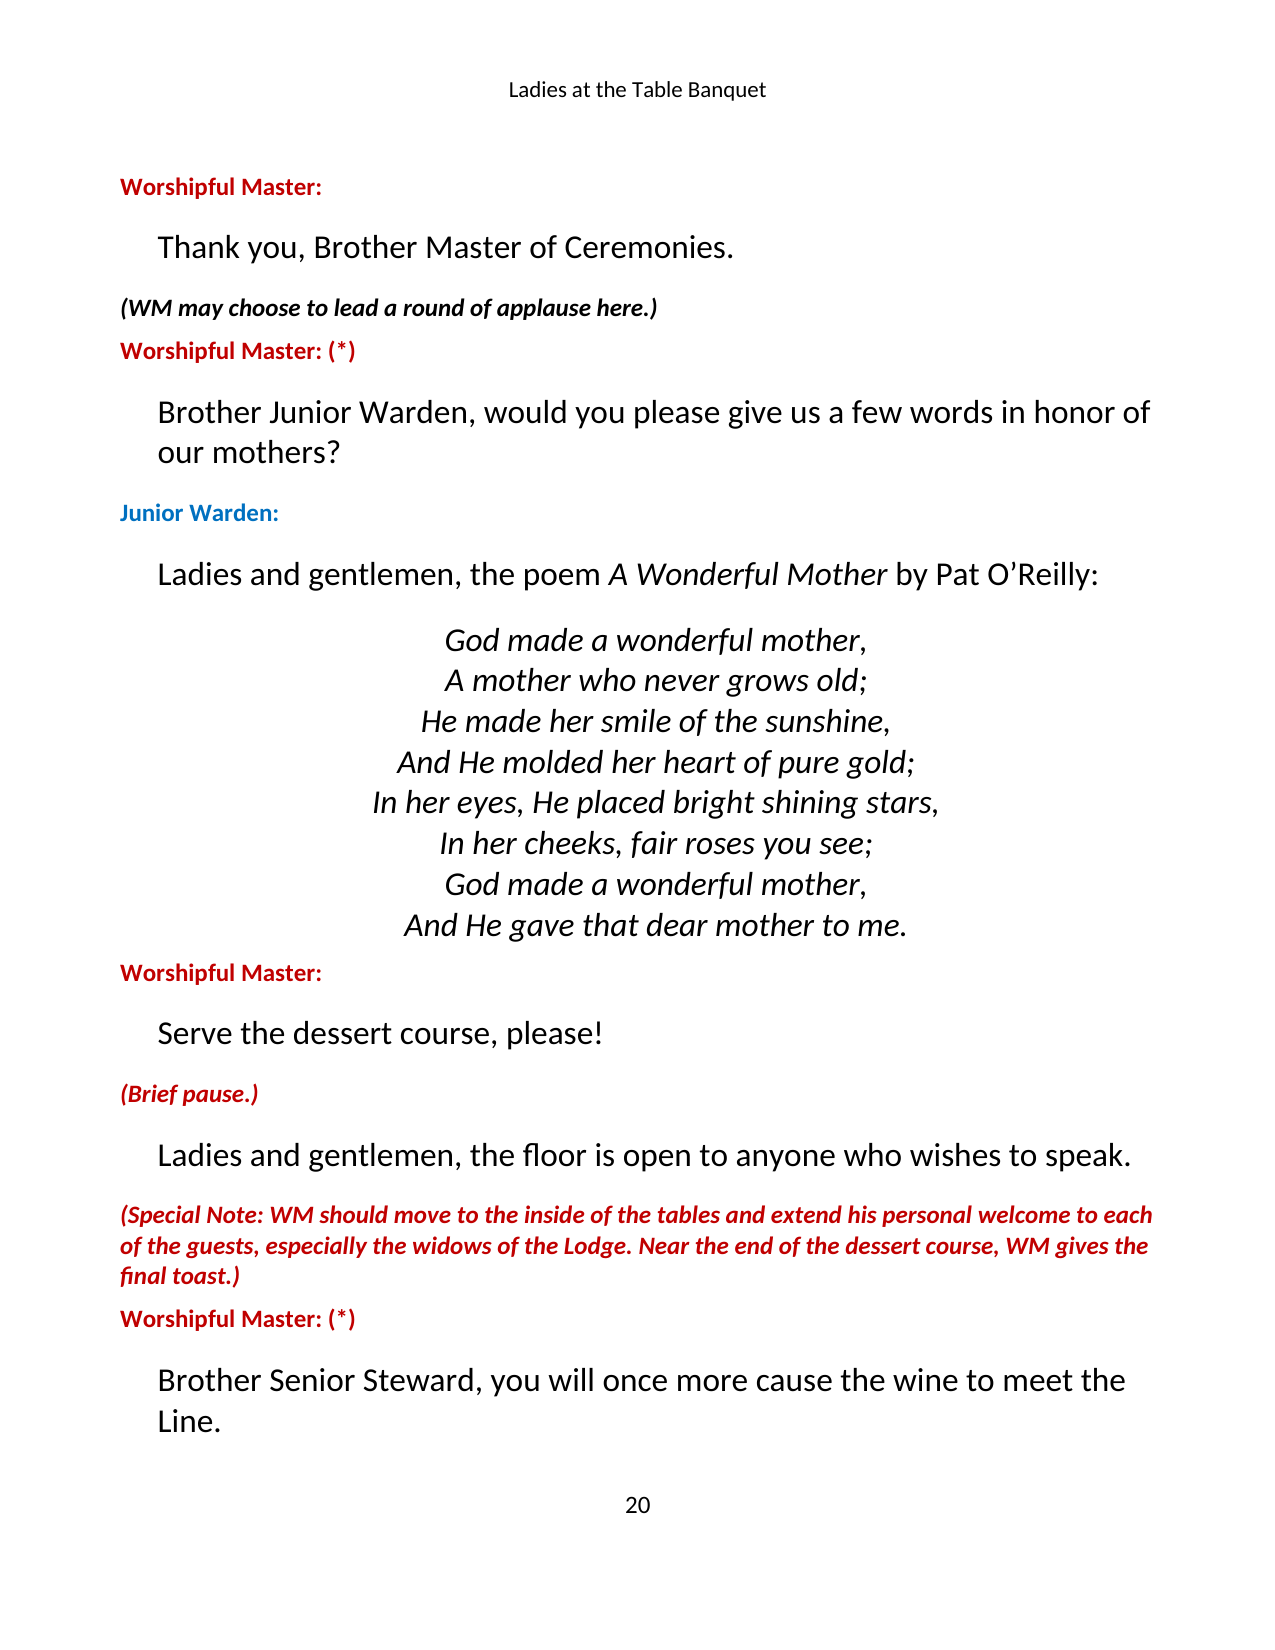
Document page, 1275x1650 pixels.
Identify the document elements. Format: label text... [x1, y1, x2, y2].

text And He gave that dear mother to me. [157, 904, 1155, 944]
subtitle Junior Warden: [120, 497, 1155, 528]
subtitle (WM may choose to lead a round of applause here.) [120, 292, 1155, 323]
text In her eyes, He placed bright shining stars, [157, 781, 1155, 822]
text Ladies and gentlemen, the floor is open to anyone who wishes to speak. [157, 1134, 1155, 1174]
subtitle Worshipful Master: [120, 957, 1155, 987]
text Brother Senior Steward, you will once more cause the wine to meet the Line. [157, 1359, 1155, 1440]
text Thank you, Brother Master of Ceremonies. [157, 227, 1155, 267]
text Brother Junior Warden, would you please give us a few words in honor of our mothers? [157, 391, 1155, 472]
subtitle Worshipful Master: (*) [120, 335, 1155, 366]
text God made a wonderful mother, [157, 863, 1155, 904]
subtitle Worshipful Master: (*) [120, 1303, 1155, 1334]
text Serve the dessert course, please! [157, 1012, 1155, 1053]
text God made a wonderful mother, [157, 618, 1155, 659]
subtitle Worshipful Master: [120, 171, 1155, 202]
text In her cheeks, fair roses you see; [157, 822, 1155, 863]
text A mother who never grows old; [157, 659, 1155, 700]
text He made her smile of the sunshine, [157, 700, 1155, 741]
subtitle (Special Note: WM should move to the inside of the tables and extend his personal welcome to each of the guests, especially the widows of the Lodge. Near the end of the dessert course, WM gives the final toast.) [120, 1199, 1155, 1291]
text Ladies and gentlemen, the poem A Wonderful Mother by Pat O’Reilly: [157, 553, 1155, 593]
text And He molded her heart of pure gold; [157, 741, 1155, 781]
subtitle (Brief pause.) [120, 1078, 1155, 1109]
